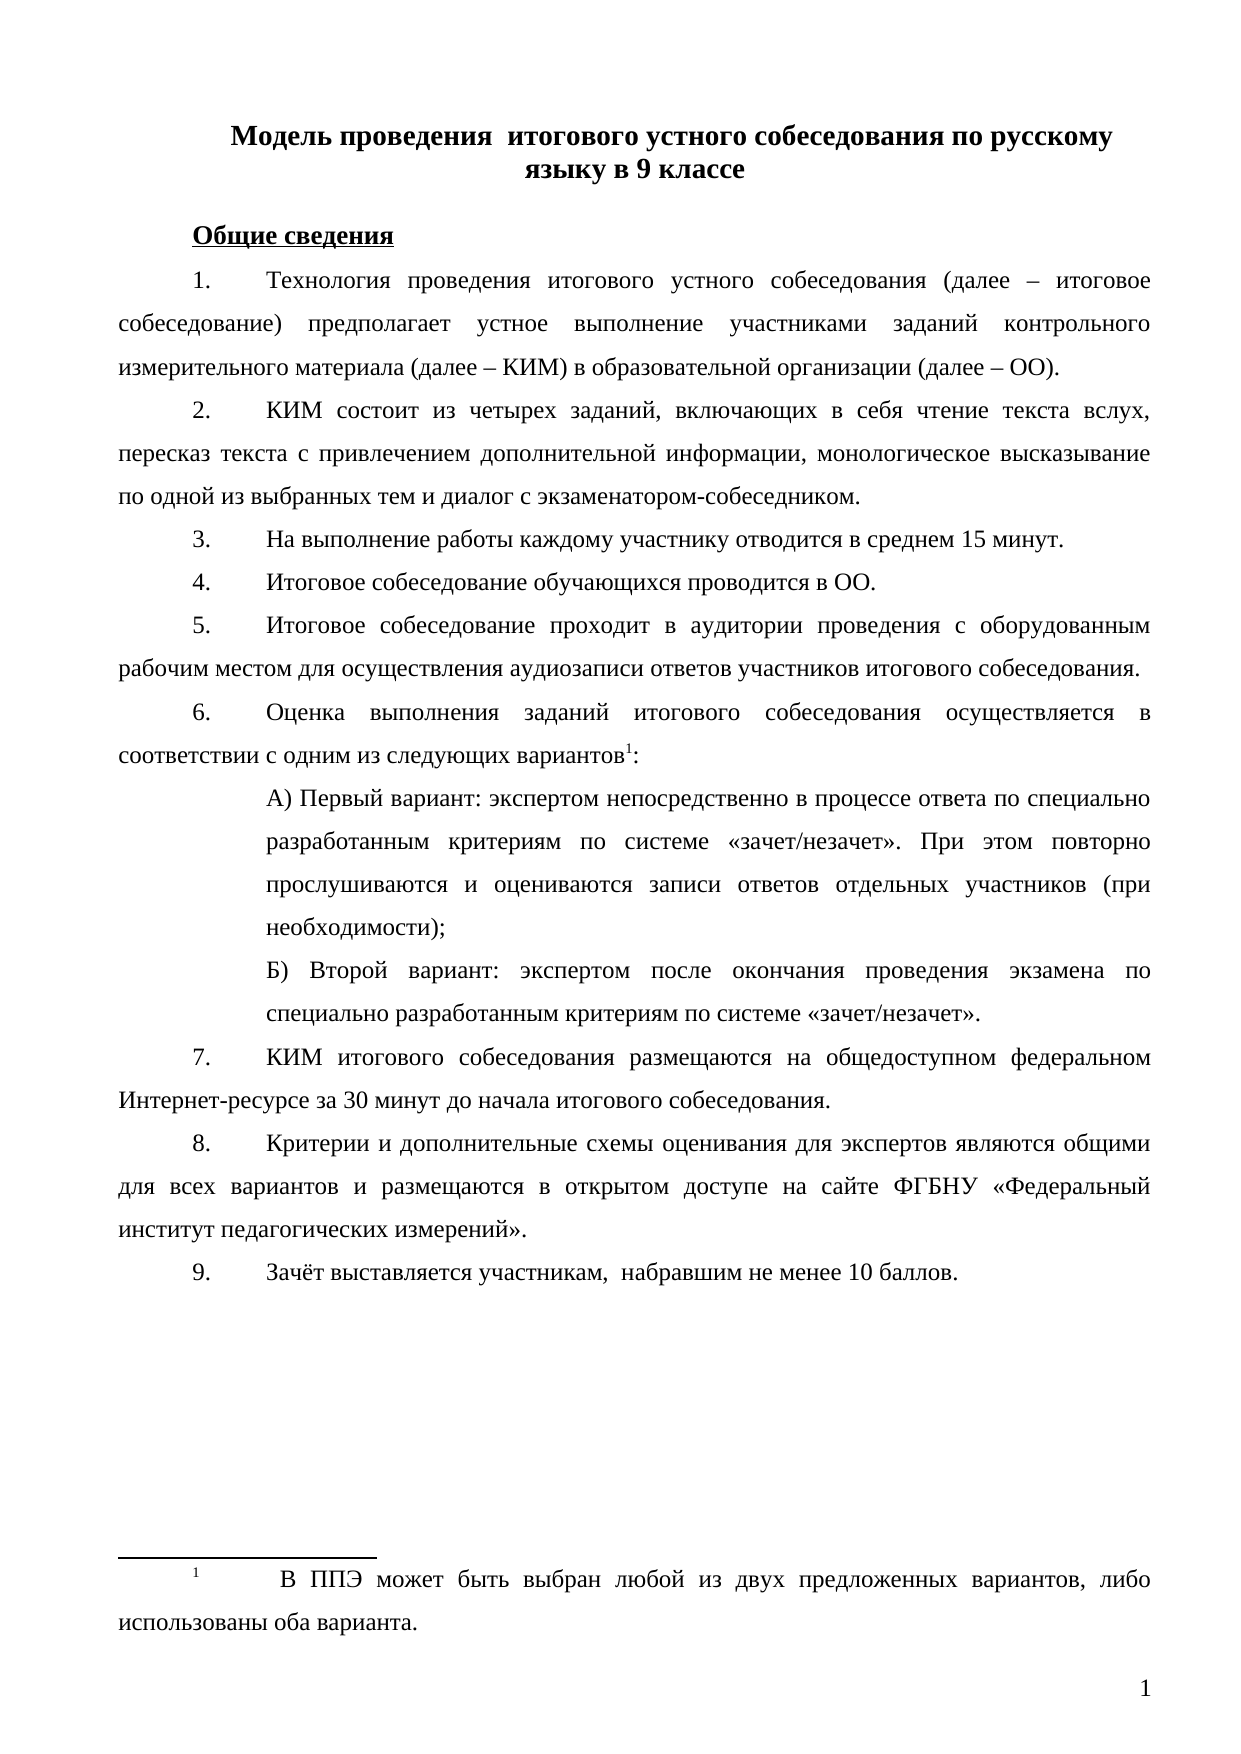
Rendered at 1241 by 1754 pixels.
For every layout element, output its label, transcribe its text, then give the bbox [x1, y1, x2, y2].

list Зачёт выставляется участникам, набравшим не менее 10 баллов. [118, 1257, 1152, 1286]
text А) Первый вариант: экспертом непосредственно в процессе ответа по специально разработанным критериям по системе «зачет/незачет». При этом повторно прослушиваются и оцениваются записи ответов отдельных участников (при необходимости); [266, 783, 1152, 941]
list Итоговое собеседование проходит в аудитории проведения с оборудованным рабочим местом для осуществления аудиозаписи ответов участников итогового собеседования. [118, 610, 1152, 682]
list КИМ итогового собеседования размещаются на общедоступном федеральном Интернет-ресурсе за 30 минут до начала итогового собеседования. [118, 1042, 1152, 1113]
list КИМ состоит из четырех заданий, включающих в себя чтение текста вслух, пересказ текста с привлечением дополнительной информации, монологическое высказывание по одной из выбранных тем и диалог с экзаменатором-собеседником. [118, 395, 1152, 510]
text Модель проведения итогового устного собеседования по русскому языку в 9 классе [118, 118, 1152, 185]
list Критерии и дополнительные схемы оценивания для экспертов являются общими для всех вариантов и размещаются в открытом доступе на сайте ФГБНУ «Федеральный институт педагогических измерений». [118, 1128, 1152, 1243]
list Технология проведения итогового устного собеседования (далее – итоговое собеседование) предполагает устное выполнение участниками заданий контрольного измерительного материала (далее – КИМ) в образовательной организации (далее – ОО). [118, 265, 1152, 380]
list Оценка выполнения заданий итогового собеседования осуществляется в соответствии с одним из следующих вариантов: [118, 697, 1152, 768]
list Итоговое собеседование обучающихся проводится в ОО. [118, 567, 1152, 596]
list На выполнение работы каждому участнику отводится в среднем 15 минут. [118, 524, 1152, 553]
text Общие сведения [118, 219, 1152, 250]
text Б) Второй вариант: экспертом после окончания проведения экзамена по специально разработанным критериям по системе «зачет/незачет». [266, 955, 1152, 1027]
